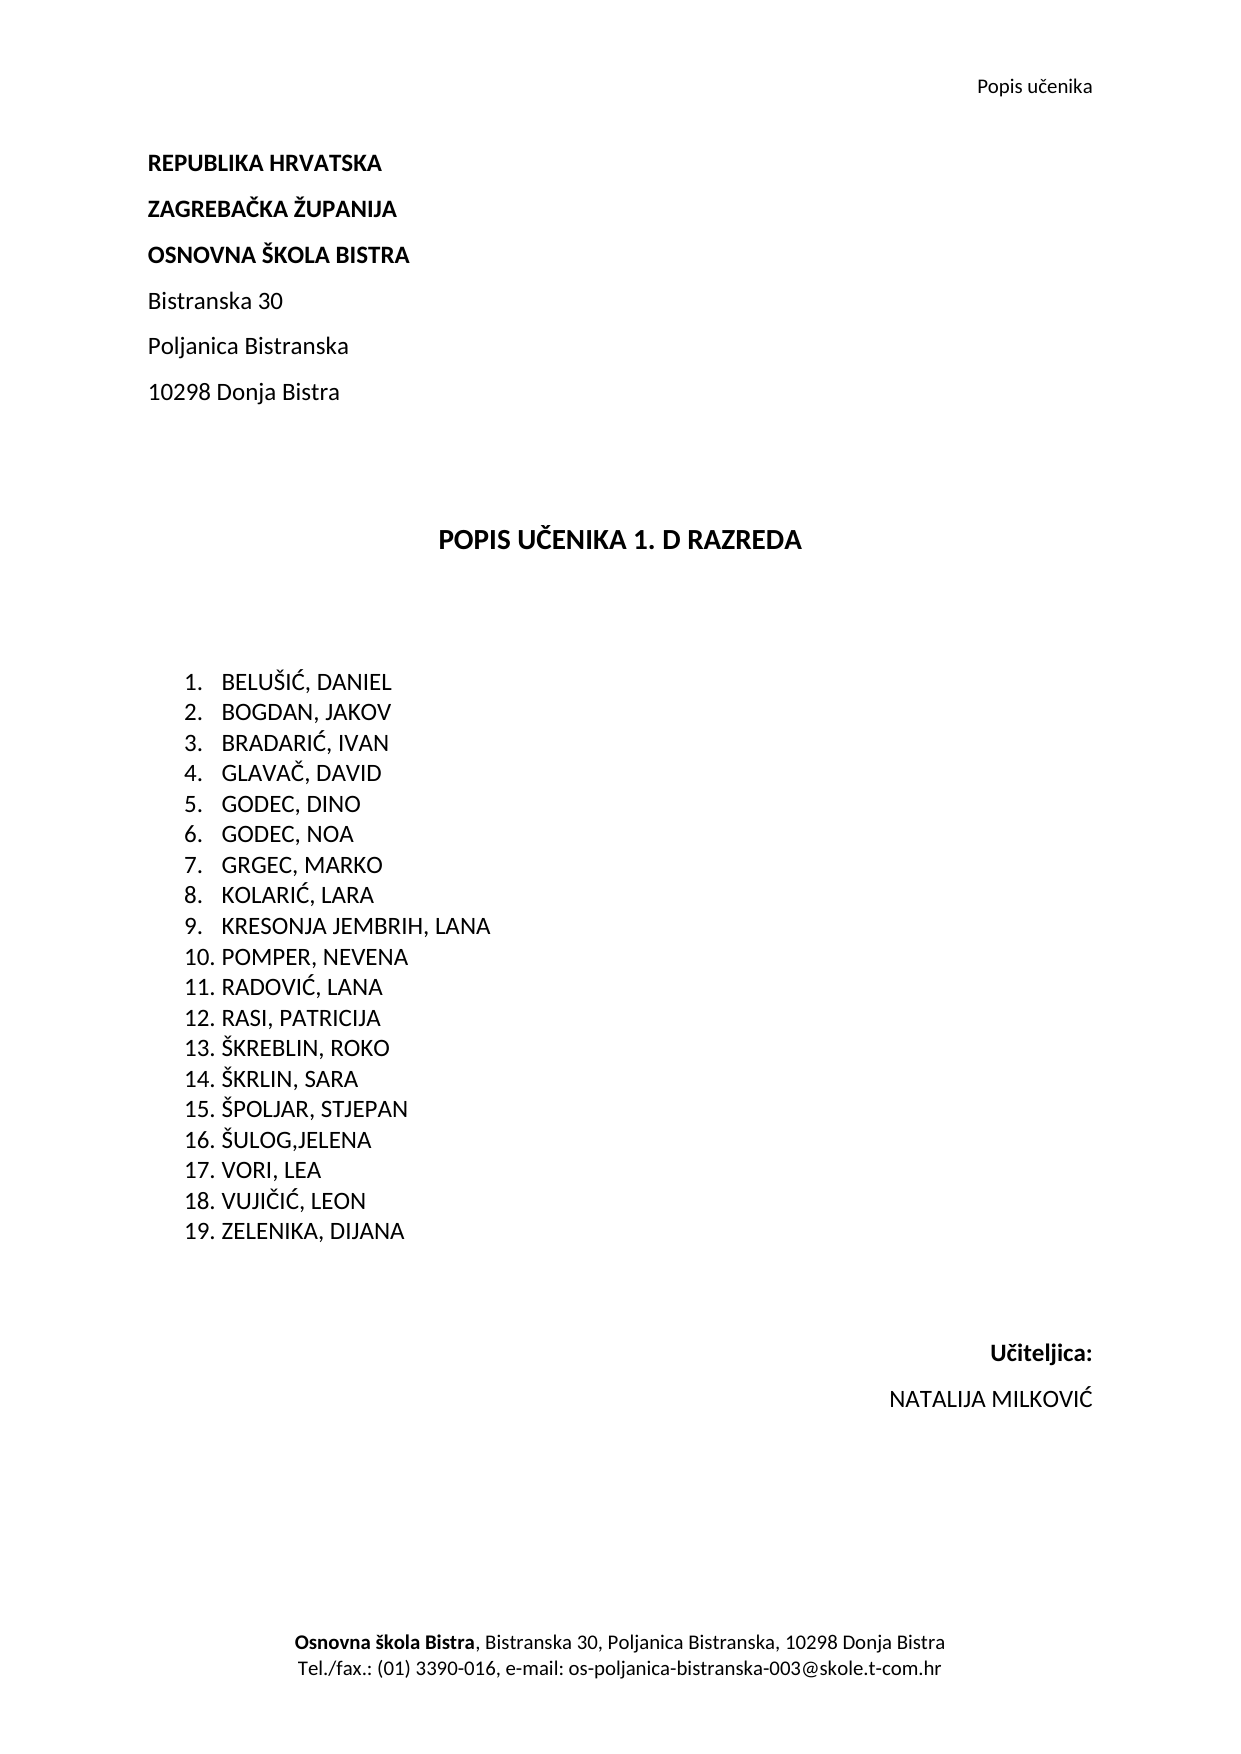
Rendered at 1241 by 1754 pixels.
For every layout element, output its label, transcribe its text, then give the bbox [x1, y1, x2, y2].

text ZAGREBAČKA ŽUPANIJA [148, 193, 1093, 224]
list ŠKREBLIN, ROKO [184, 1032, 1093, 1063]
list BOGDAN, JAKOV [184, 697, 1093, 727]
text POPIS UČENIKA 1. D RAZREDA [148, 521, 1093, 557]
list ŠKRLIN, SARA [184, 1063, 1093, 1093]
list VUJIČIĆ, LEON [184, 1185, 1093, 1215]
list GODEC, NOA [184, 819, 1093, 849]
list ZELENIKA, DIJANA [184, 1215, 1093, 1246]
text OSNOVNA ŠKOLA BISTRA [148, 239, 1093, 269]
list RADOVIĆ, LANA [184, 971, 1093, 1002]
list GRGEC, MARKO [184, 849, 1093, 880]
text Bistranska 30 [148, 285, 1093, 315]
list ŠPOLJAR, STJEPAN [184, 1093, 1093, 1124]
list GODEC, DINO [184, 788, 1093, 819]
list KRESONJA JEMBRIH, LANA [184, 910, 1093, 941]
list GLAVAČ, DAVID [184, 758, 1093, 788]
list POMPER, NEVENA [184, 941, 1093, 971]
list BRADARIĆ, IVAN [184, 727, 1093, 758]
list VORI, LEA [184, 1154, 1093, 1185]
list KOLARIĆ, LARA [184, 880, 1093, 910]
list RASI, PATRICIJA [184, 1002, 1093, 1032]
list ŠULOG,JELENA [184, 1124, 1093, 1154]
text Učiteljica: [148, 1337, 1093, 1368]
text REPUBLIKA HRVATSKA [148, 148, 1093, 178]
text 10298 Donja Bistra [148, 376, 1093, 407]
list BELUŠIĆ, DANIEL [184, 666, 1093, 697]
text Poljanica Bistranska [148, 331, 1093, 361]
text NATALIJA MILKOVIĆ [148, 1383, 1093, 1414]
